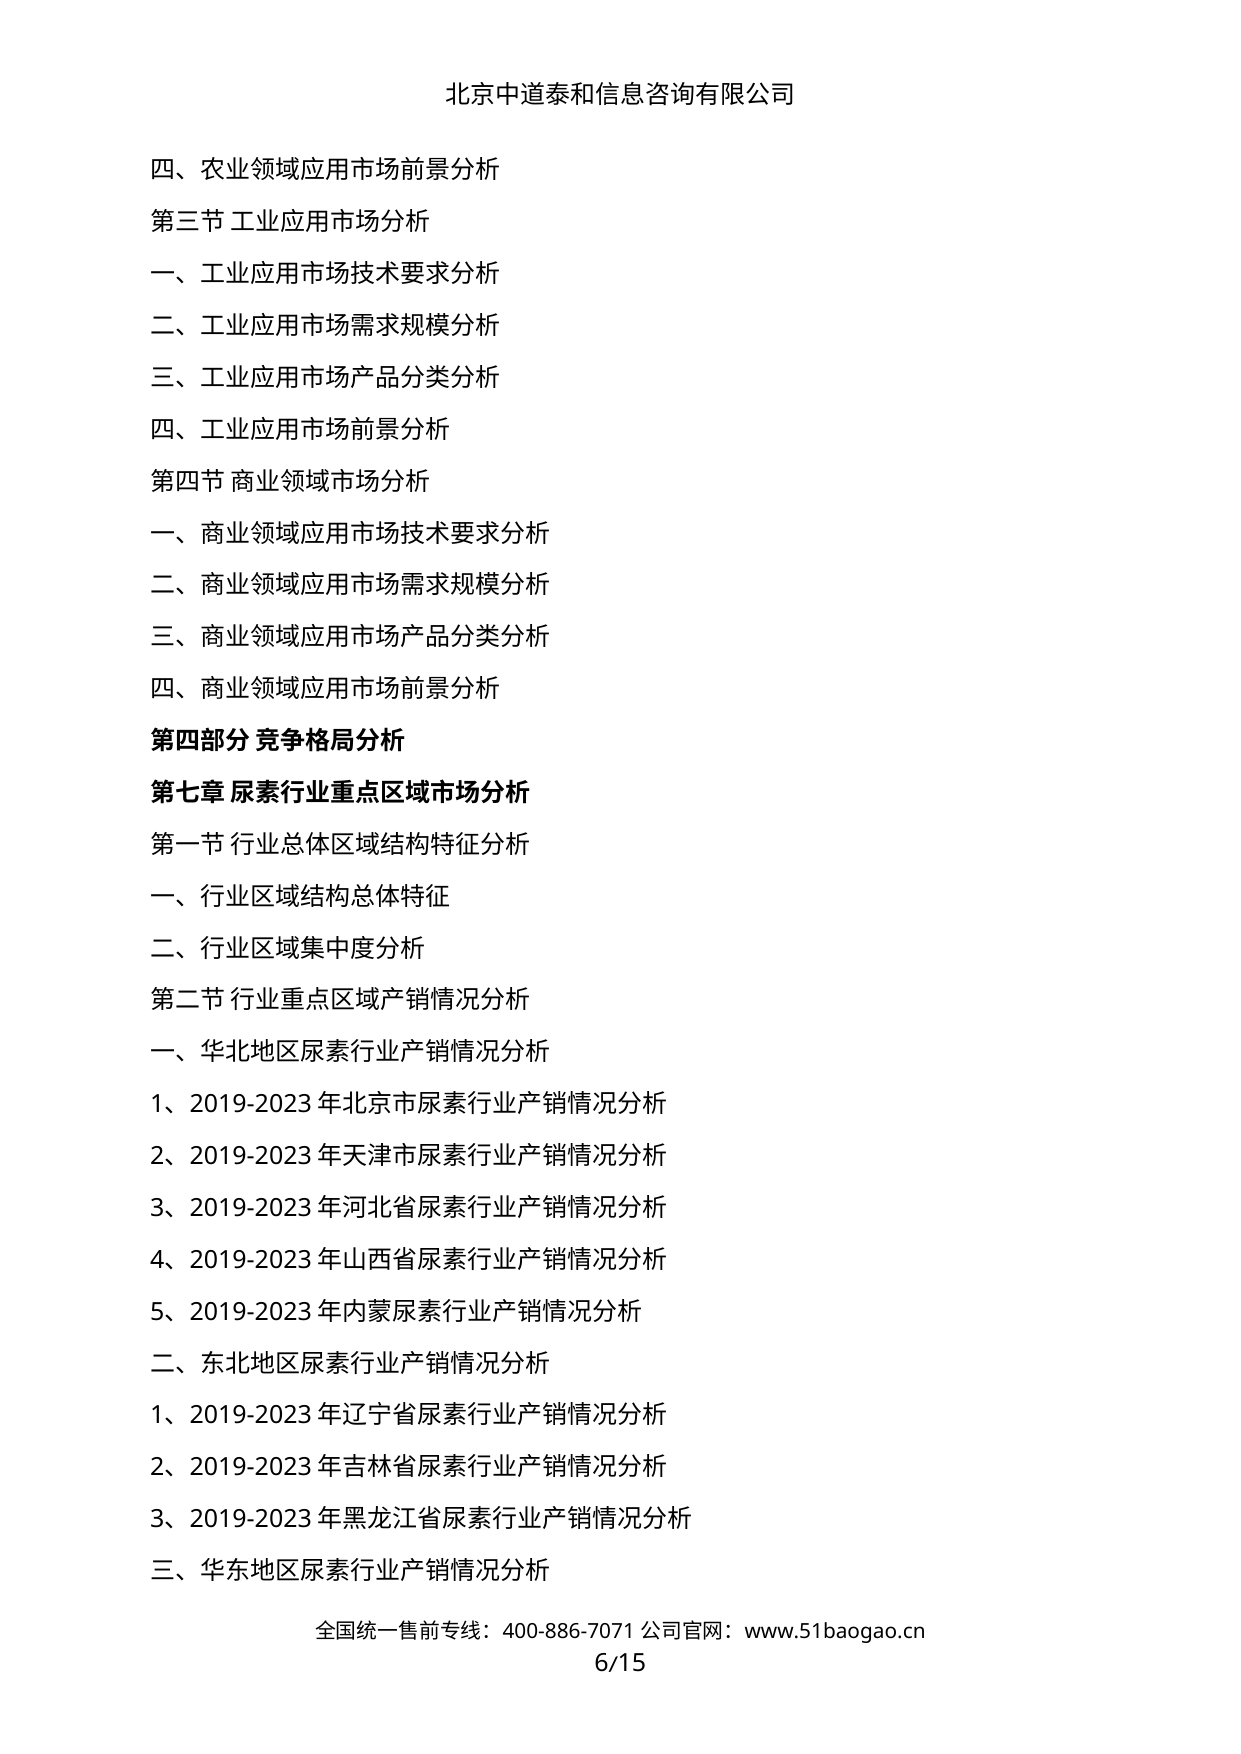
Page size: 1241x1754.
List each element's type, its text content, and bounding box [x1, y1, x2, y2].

text 1、2019-2023年辽宁省尿素行业产销情况分析 [150, 1395, 1090, 1431]
text 第一节 行业总体区域结构特征分析 [150, 824, 1090, 861]
text 第四部分 竞争格局分析 [150, 721, 1090, 757]
text 3、2019-2023年河北省尿素行业产销情况分析 [150, 1187, 1090, 1224]
text 5、2019-2023年内蒙尿素行业产销情况分析 [150, 1291, 1090, 1327]
text 一、工业应用市场技术要求分析 [150, 254, 1090, 290]
text 3、2019-2023年黑龙江省尿素行业产销情况分析 [150, 1499, 1090, 1535]
text 二、商业领域应用市场需求规模分析 [150, 565, 1090, 601]
text 第七章 尿素行业重点区域市场分析 [150, 772, 1090, 809]
text 1、2019-2023年北京市尿素行业产销情况分析 [150, 1084, 1090, 1120]
text 三、华东地区尿素行业产销情况分析 [150, 1551, 1090, 1587]
text 2、2019-2023年天津市尿素行业产销情况分析 [150, 1136, 1090, 1172]
text 第三节 工业应用市场分析 [150, 202, 1090, 238]
text 二、工业应用市场需求规模分析 [150, 306, 1090, 342]
text 四、工业应用市场前景分析 [150, 409, 1090, 446]
text 一、行业区域结构总体特征 [150, 876, 1090, 912]
text 四、农业领域应用市场前景分析 [150, 150, 1090, 186]
text 二、东北地区尿素行业产销情况分析 [150, 1343, 1090, 1379]
text 2、2019-2023年吉林省尿素行业产销情况分析 [150, 1447, 1090, 1483]
text 四、商业领域应用市场前景分析 [150, 669, 1090, 705]
text 三、商业领域应用市场产品分类分析 [150, 617, 1090, 653]
text 第二节 行业重点区域产销情况分析 [150, 980, 1090, 1016]
text 第四节 商业领域市场分析 [150, 461, 1090, 497]
text 4、2019-2023年山西省尿素行业产销情况分析 [150, 1239, 1090, 1276]
text 三、工业应用市场产品分类分析 [150, 357, 1090, 394]
text 一、商业领域应用市场技术要求分析 [150, 513, 1090, 549]
text 一、华北地区尿素行业产销情况分析 [150, 1032, 1090, 1068]
text 二、行业区域集中度分析 [150, 928, 1090, 964]
